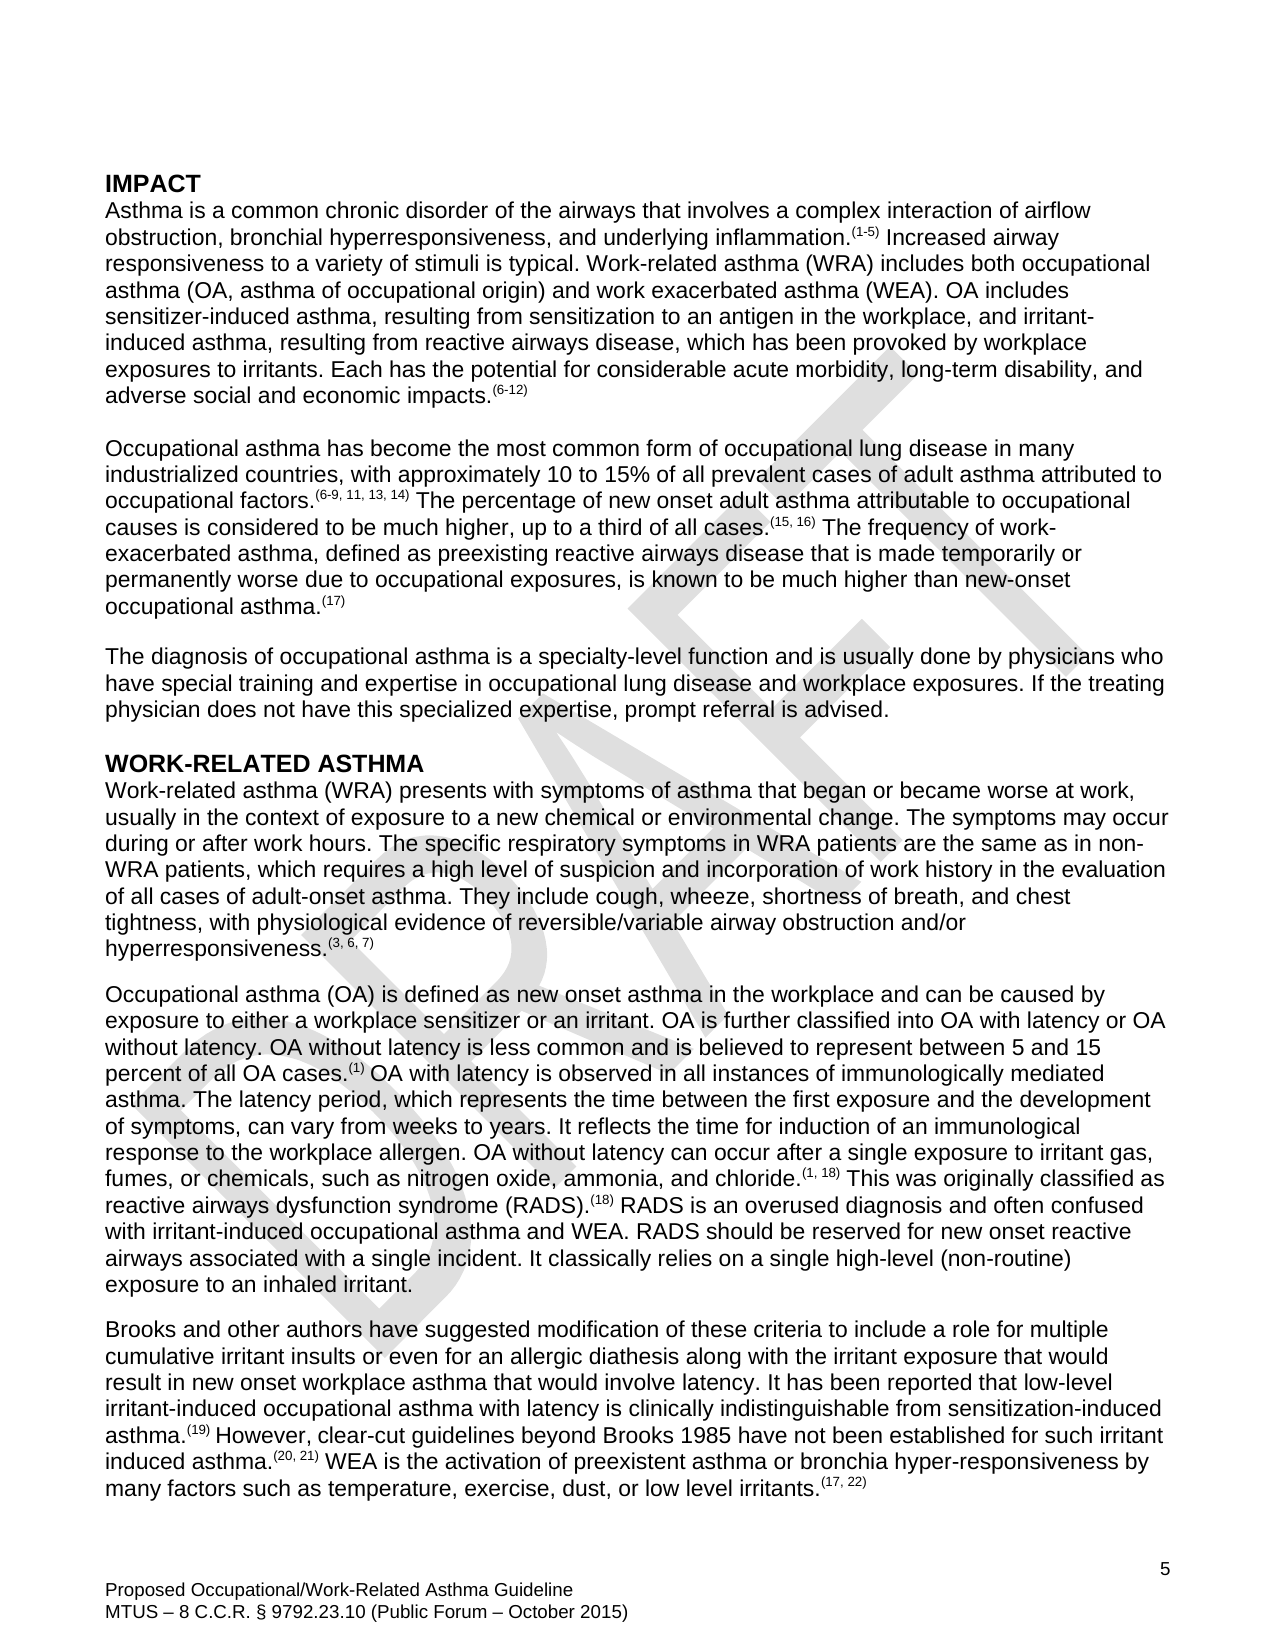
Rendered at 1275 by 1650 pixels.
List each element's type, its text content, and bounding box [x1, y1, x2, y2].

text The diagnosis of occupational asthma is a specialty-level function and is usually done by physicians who have special training and expertise in occupational lung disease and workplace exposures. If the treating physician does not have this specialized expertise, prompt referral is advised. [105, 643, 1170, 722]
text Work-related asthma (WRA) presents with symptoms of asthma that began or became worse at work, usually in the context of exposure to a new chemical or environmental change. The symptoms may occur during or after work hours. The specific respiratory symptoms in WRA patients are the same as in non-WRA patients, which requires a high level of suspicion and incorporation of work history in the evaluation of all cases of adult-onset asthma. They include cough, wheeze, shortness of breath, and chest tightness, with physiological evidence of reversible/variable airway obstruction and/or hyperresponsiveness.(3, 6, 7) [105, 777, 1170, 962]
text IMPACT [105, 169, 1170, 197]
text Occupational asthma (OA) is defined as new onset asthma in the workplace and can be caused by exposure to either a workplace sensitizer or an irritant. OA is further classified into OA with latency or OA without latency. OA without latency is less common and is believed to represent between 5 and 15 percent of all OA cases.(1) OA with latency is observed in all instances of immunologically mediated asthma. The latency period, which represents the time between the first exposure and the development of symptoms, can vary from weeks to years. It reflects the time for induction of an immunological response to the workplace allergen. OA without latency can occur after a single exposure to irritant gas, fumes, or chemicals, such as nitrogen oxide, ammonia, and chloride.(1, 18) This was originally classified as reactive airways dysfunction syndrome (RADS).(18) RADS is an overused diagnosis and often confused with irritant-induced occupational asthma and WEA. RADS should be reserved for new onset reactive airways associated with a single incident. It classically relies on a single high-level (non-routine) exposure to an inhaled irritant. [105, 981, 1170, 1297]
text WORK-RELATED ASTHMA [105, 748, 1170, 777]
text Asthma is a common chronic disorder of the airways that involves a complex interaction of airflow obstruction, bronchial hyperresponsiveness, and underlying inflammation.(1-5) Increased airway responsiveness to a variety of stimuli is typical. Work-related asthma (WRA) includes both occupational asthma (OA, asthma of occupational origin) and work exacerbated asthma (WEA). OA includes sensitizer-induced asthma, resulting from sensitization to an antigen in the workplace, and irritant-induced asthma, resulting from reactive airways disease, which has been provoked by workplace exposures to irritants. Each has the potential for considerable acute morbidity, long-term disability, and adverse social and economic impacts.(6-12) [105, 197, 1170, 408]
text Occupational asthma has become the most common form of occupational lung disease in many industrialized countries, with approximately 10 to 15% of all prevalent cases of adult asthma attributed to occupational factors.(6-9, 11, 13, 14) The percentage of new onset adult asthma attributable to occupational causes is considered to be much higher, up to a third of all cases.(15, 16) The frequency of work-exacerbated asthma, defined as preexisting reactive airways disease that is made temporarily or permanently worse due to occupational exposures, is known to be much higher than new-onset occupational asthma.(17) [105, 435, 1170, 619]
text Brooks and other authors have suggested modification of these criteria to include a role for multiple cumulative irritant insults or even for an allergic diathesis along with the irritant exposure that would result in new onset workplace asthma that would involve latency. It has been reported that low-level irritant-induced occupational asthma with latency is clinically indistinguishable from sensitization-induced asthma.(19) However, clear-cut guidelines beyond Brooks 1985 have not been established for such irritant induced asthma.(20, 21) WEA is the activation of preexistent asthma or bronchia hyper-responsiveness by many factors such as temperature, exercise, dust, or low level irritants.(17, 22) [105, 1316, 1170, 1501]
